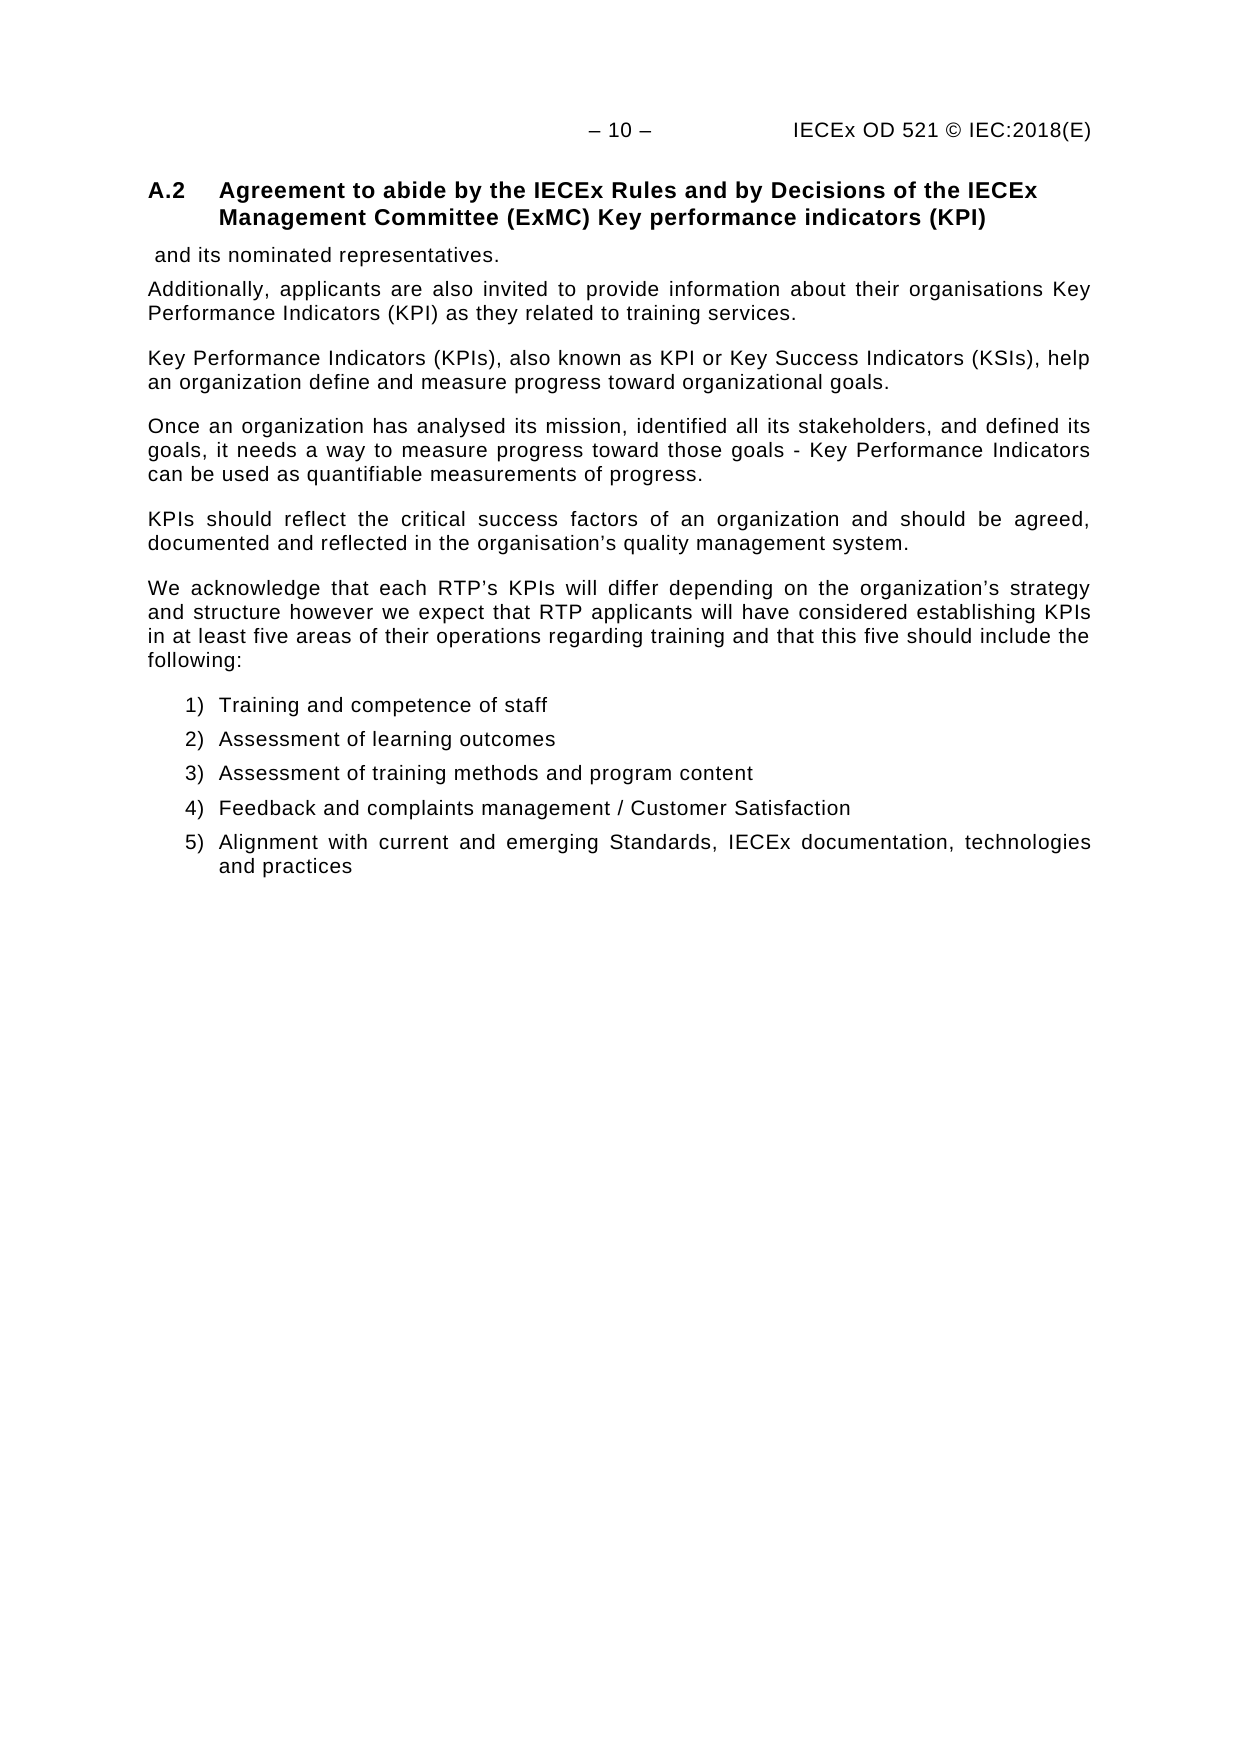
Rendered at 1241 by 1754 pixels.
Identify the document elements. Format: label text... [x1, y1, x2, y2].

list Training and competence of staff [185, 692, 1092, 716]
list Feedback and complaints management / Customer Satisfaction [185, 796, 1092, 819]
subtitle Agreement to abide by the IECEx Rules and by Decisions of the IECEx Management Committee (ExMC) Key performance indicators (KPI) [148, 177, 1092, 230]
text Key Performance Indicators (KPIs), also known as KPI or Key Success Indicators (KSIs), help an organization define and measure progress toward organizational goals. [148, 346, 1092, 393]
text Once an organization has analysed its mission, identified all its stakeholders, and defined its goals, it needs a way to measure progress toward those goals - Key Performance Indicators can be used as quantifiable measurements of progress. [148, 414, 1092, 486]
list Assessment of learning outcomes [185, 727, 1092, 751]
text Additionally, applicants are also invited to provide information about their organisations Key Performance Indicators (KPI) as they related to training services. [148, 277, 1092, 325]
text KPIs should reflect the critical success factors of an organization and should be agreed, documented and reflected in the organisation’s quality management system. [148, 507, 1092, 555]
list Assessment of training methods and program content [185, 761, 1092, 785]
list Alignment with current and emerging Standards, IECEx documentation, technologies and practices [185, 830, 1092, 878]
list and its nominated representatives. [148, 242, 1092, 266]
text We acknowledge that each RTP’s KPIs will differ depending on the organization’s strategy and structure however we expect that RTP applicants will have considered establishing KPIs in at least five areas of their operations regarding training and that this five should include the following: [148, 576, 1092, 672]
